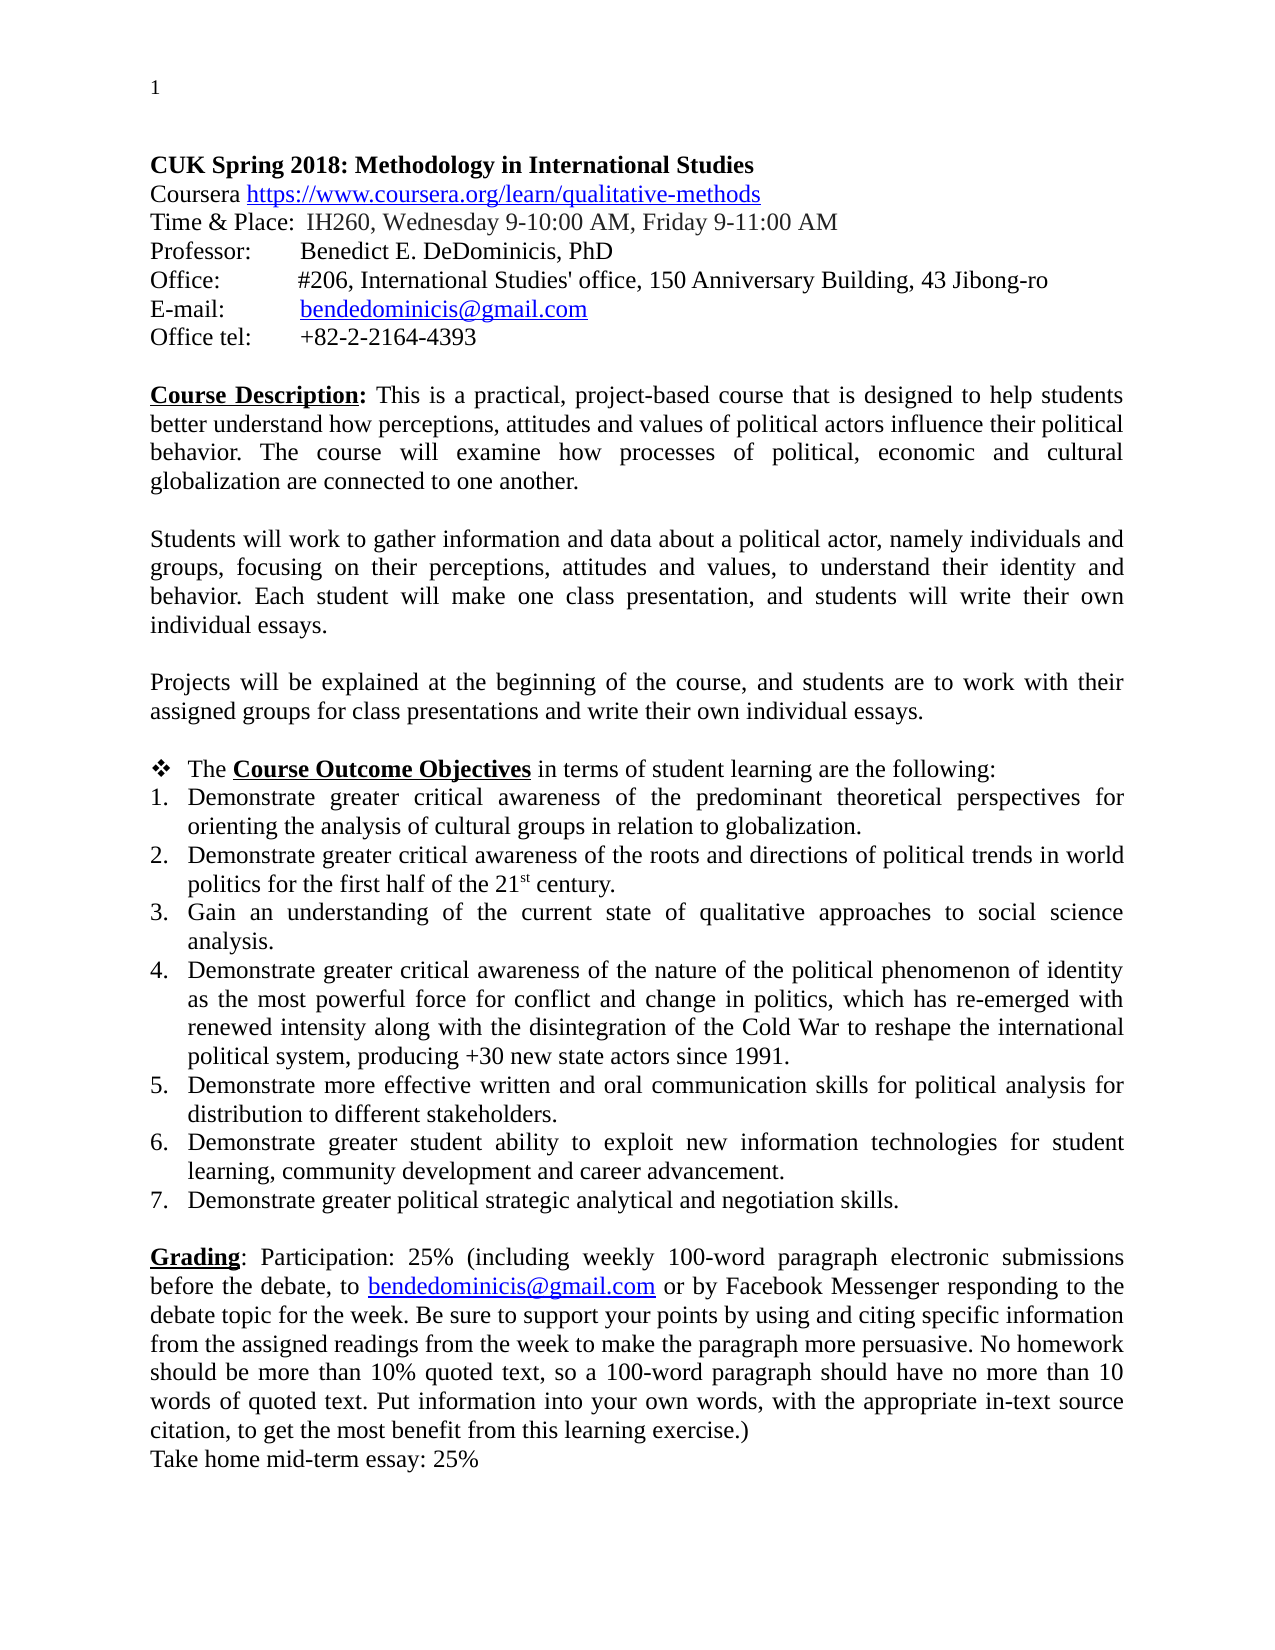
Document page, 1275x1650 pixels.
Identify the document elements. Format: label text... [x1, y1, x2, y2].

list Demonstrate more effective written and oral communication skills for political analysis for distribution to different stakeholders. [150, 1070, 1125, 1127]
text Professor: Benedict E. DeDominicis, PhD [150, 236, 1125, 265]
list Gain an understanding of the current state of qualitative approaches to social science analysis. [150, 897, 1125, 955]
text CUK Spring 2018: Methodology in International Studies [150, 150, 1125, 179]
text Coursera https://www.coursera.org/learn/qualitative-methods [150, 179, 1125, 207]
list The Course Outcome Objectives in terms of student learning are the following: [150, 754, 1125, 782]
list Demonstrate greater political strategic analytical and negotiation skills. [150, 1185, 1125, 1214]
list Demonstrate greater critical awareness of the roots and directions of political trends in world politics for the first half of the 21st century. [150, 840, 1125, 897]
list Demonstrate greater critical awareness of the predominant theoretical perspectives for orienting the analysis of cultural groups in relation to globalization. [150, 782, 1125, 840]
list Demonstrate greater critical awareness of the nature of the political phenomenon of identity as the most powerful force for conflict and change in politics, which has re-emerged with renewed intensity along with the disintegration of the Cold War to reshape the international political system, producing +30 new state actors since 1991. [150, 955, 1125, 1070]
text E-mail: bendedominicis@gmail.com [150, 294, 1125, 322]
text Time & Place: IH260, Wednesday 9-10:00 AM, Friday 9-11:00 AM [150, 207, 1125, 236]
text Projects will be explained at the beginning of the course, and students are to work with their assigned groups for class presentations and write their own individual essays. [150, 667, 1125, 725]
text Office tel: +82-2-2164-4393 [150, 322, 1125, 351]
text Take home mid-term essay: 25% [150, 1444, 1125, 1472]
text Office: #206, International Studies' office, 150 Anniversary Building, 43 Jibong-ro [150, 265, 1125, 294]
text Course Description: This is a practical, project-based course that is designed to help students better understand how perceptions, attitudes and values of political actors influence their political behavior. The course will examine how processes of political, economic and cultural globalization are connected to one another. [150, 380, 1125, 495]
text Students will work to gather information and data about a political actor, namely individuals and groups, focusing on their perceptions, attitudes and values, to understand their identity and behavior. Each student will make one class presentation, and students will write their own individual essays. [150, 524, 1125, 639]
text Grading: Participation: 25% (including weekly 100-word paragraph electronic submissions before the debate, to bendedominicis@gmail.com or by Facebook Messenger responding to the debate topic for the week. Be sure to support your points by using and citing specific information from the assigned readings from the week to make the paragraph more persuasive. No homework should be more than 10% quoted text, so a 100-word paragraph should have no more than 10 words of quoted text. Put information into your own words, with the appropriate in-text source citation, to get the most benefit from this learning exercise.) [150, 1242, 1125, 1444]
list Demonstrate greater student ability to exploit new information technologies for student learning, community development and career advancement. [150, 1127, 1125, 1185]
